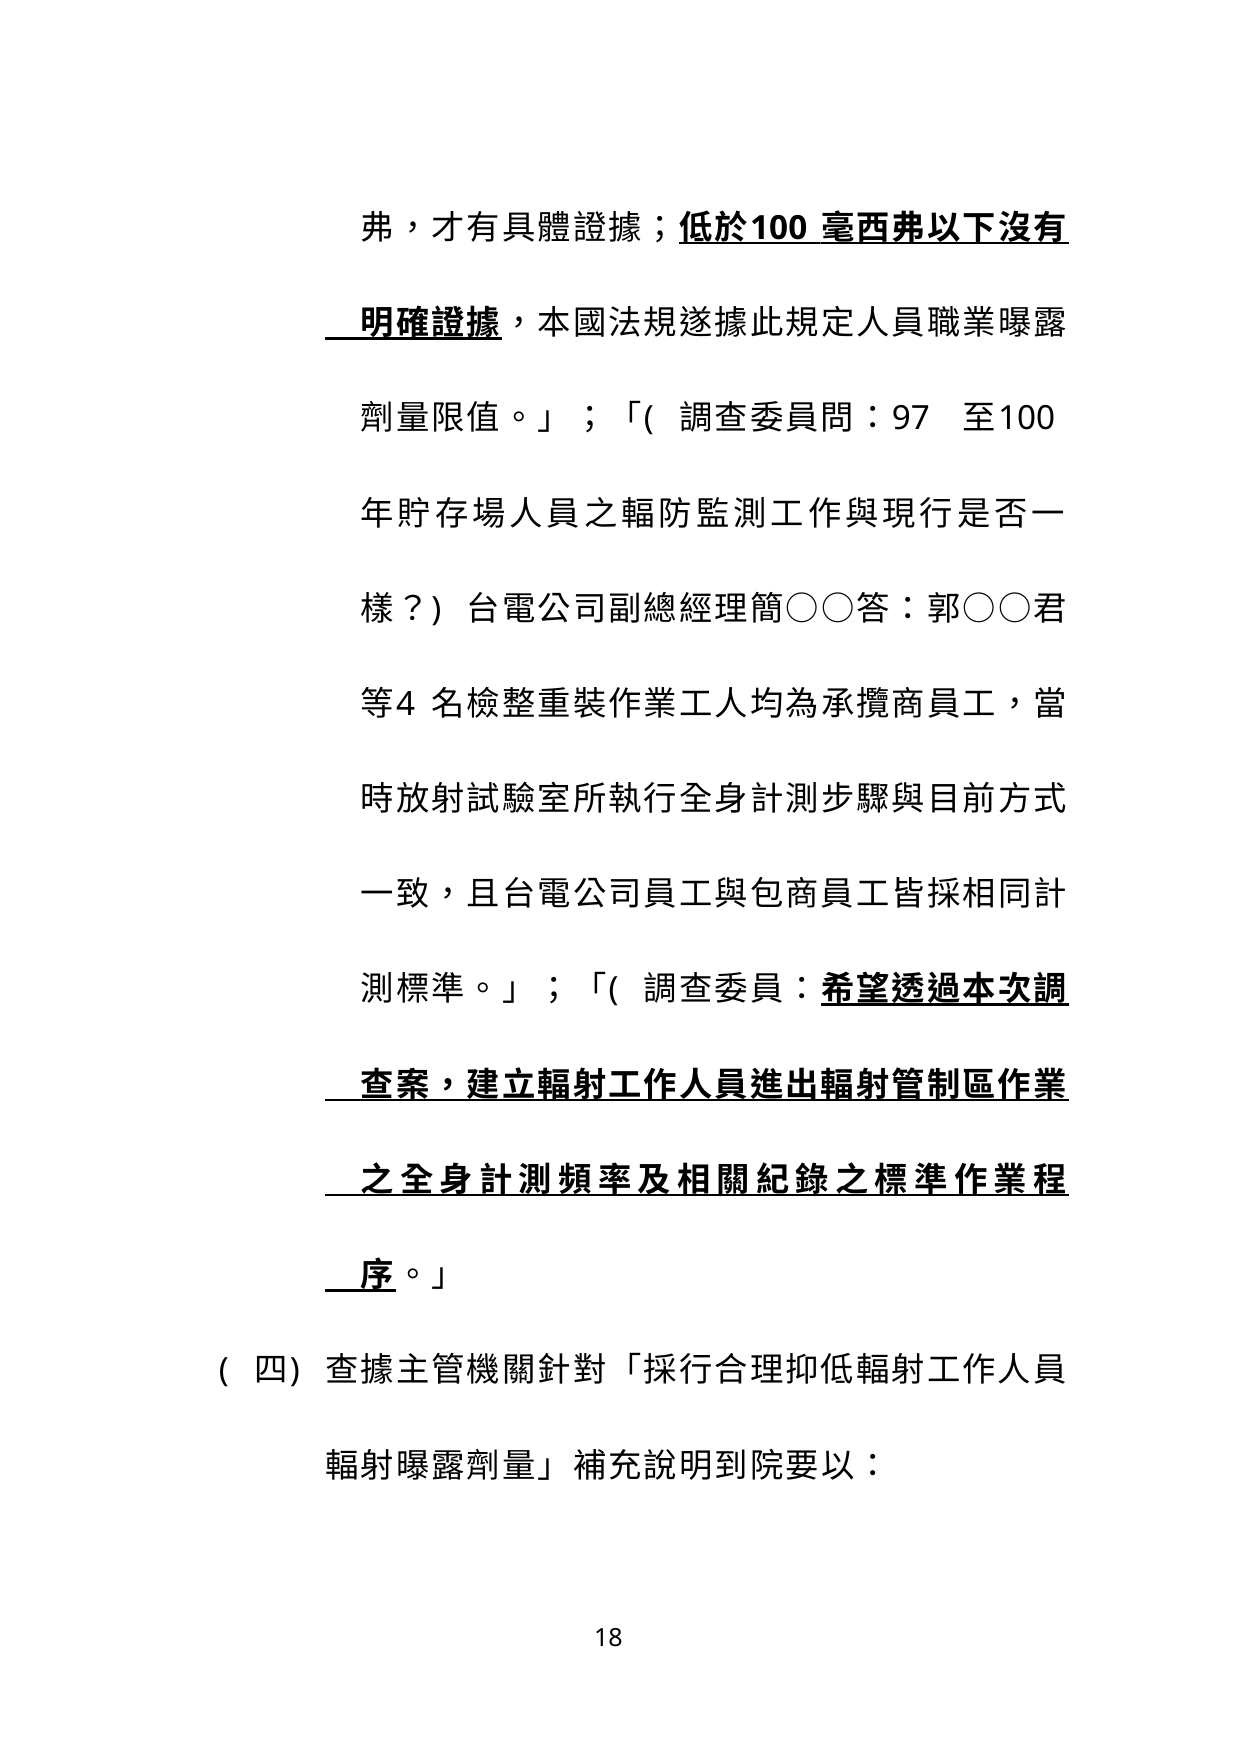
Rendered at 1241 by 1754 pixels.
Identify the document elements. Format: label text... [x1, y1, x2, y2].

subtitle 查據主管機關針對「採行合理抑低輻射工作人員輻射曝露劑量」補充說明到院要以： [219, 1320, 1069, 1510]
